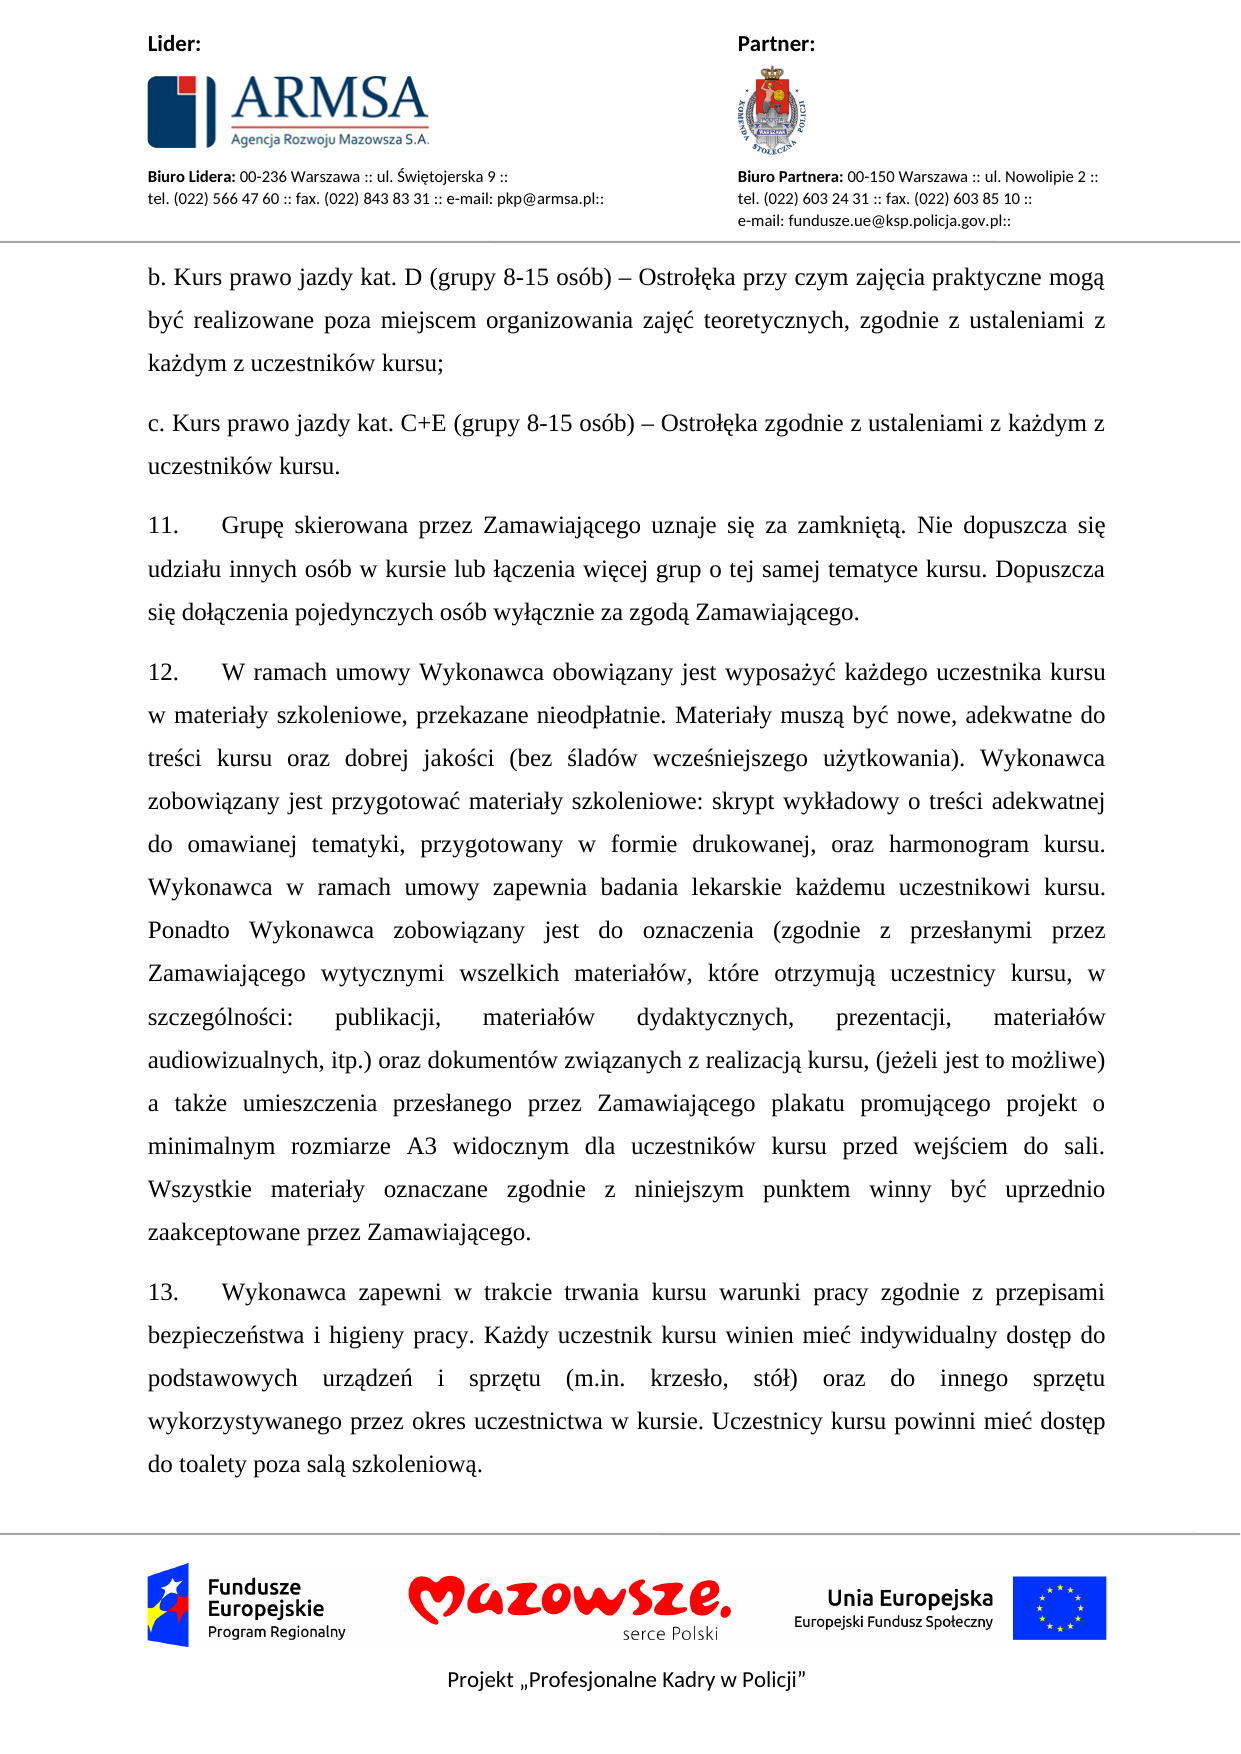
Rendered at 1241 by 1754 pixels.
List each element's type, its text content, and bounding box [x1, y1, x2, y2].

picture [147, 76, 429, 148]
picture [723, 56, 820, 164]
picture [147, 1563, 1107, 1647]
text b. Kurs prawo jazdy kat. D (grupy 8-15 osób) – Ostrołęka przy czym zajęcia praktyczne mogą być realizowane poza miejscem organizowania zajęć teoretycznych, zgodnie z ustaleniami z każdym z uczestników kursu; [148, 262, 1106, 377]
text c. Kurs prawo jazdy kat. C+E (grupy 8-15 osób) – Ostrołęka zgodnie z ustaleniami z każdym z uczestników kursu. [148, 408, 1106, 479]
text 11. Grupę skierowana przez Zamawiającego uznaje się za zamkniętą. Nie dopuszcza się udziału innych osób w kursie lub łączenia więcej grup o tej samej tematyce kursu. Dopuszcza się dołączenia pojedynczych osób wyłącznie za zgodą Zamawiającego. [148, 511, 1106, 626]
text 13. Wykonawca zapewni w trakcie trwania kursu warunki pracy zgodnie z przepisami bezpieczeństwa i higieny pracy. Każdy uczestnik kursu winien mieć indywidualny dostęp do podstawowych urządzeń i sprzętu (m.in. krzesło, stół) oraz do innego sprzętu wykorzystywanego przez okres uczestnictwa w kursie. Uczestnicy kursu powinni mieć dostęp do toalety poza salą szkoleniową. [148, 1277, 1106, 1478]
text 12. W ramach umowy Wykonawca obowiązany jest wyposażyć każdego uczestnika kursu w materiały szkoleniowe, przekazane nieodpłatnie. Materiały muszą być nowe, adekwatne do treści kursu oraz dobrej jakości (bez śladów wcześniejszego użytkowania). Wykonawca zobowiązany jest przygotować materiały szkoleniowe: skrypt wykładowy o treści adekwatnej do omawianej tematyki, przygotowany w formie drukowanej, oraz harmonogram kursu. Wykonawca w ramach umowy zapewnia badania lekarskie każdemu uczestnikowi kursu. Ponadto Wykonawca zobowiązany jest do oznaczenia (zgodnie z przesłanymi przez Zamawiającego wytycznymi wszelkich materiałów, które otrzymują uczestnicy kursu, w szczególności: publikacji, materiałów dydaktycznych, prezentacji, materiałów audiowizualnych, itp.) oraz dokumentów związanych z realizacją kursu, (jeżeli jest to możliwe) a także umieszczenia przesłanego przez Zamawiającego plakatu promującego projekt o minimalnym rozmiarze A3 widocznym dla uczestników kursu przed wejściem do sali. Wszystkie materiały oznaczane zgodnie z niniejszym punktem winny być uprzednio zaakceptowane przez Zamawiającego. [148, 657, 1106, 1246]
